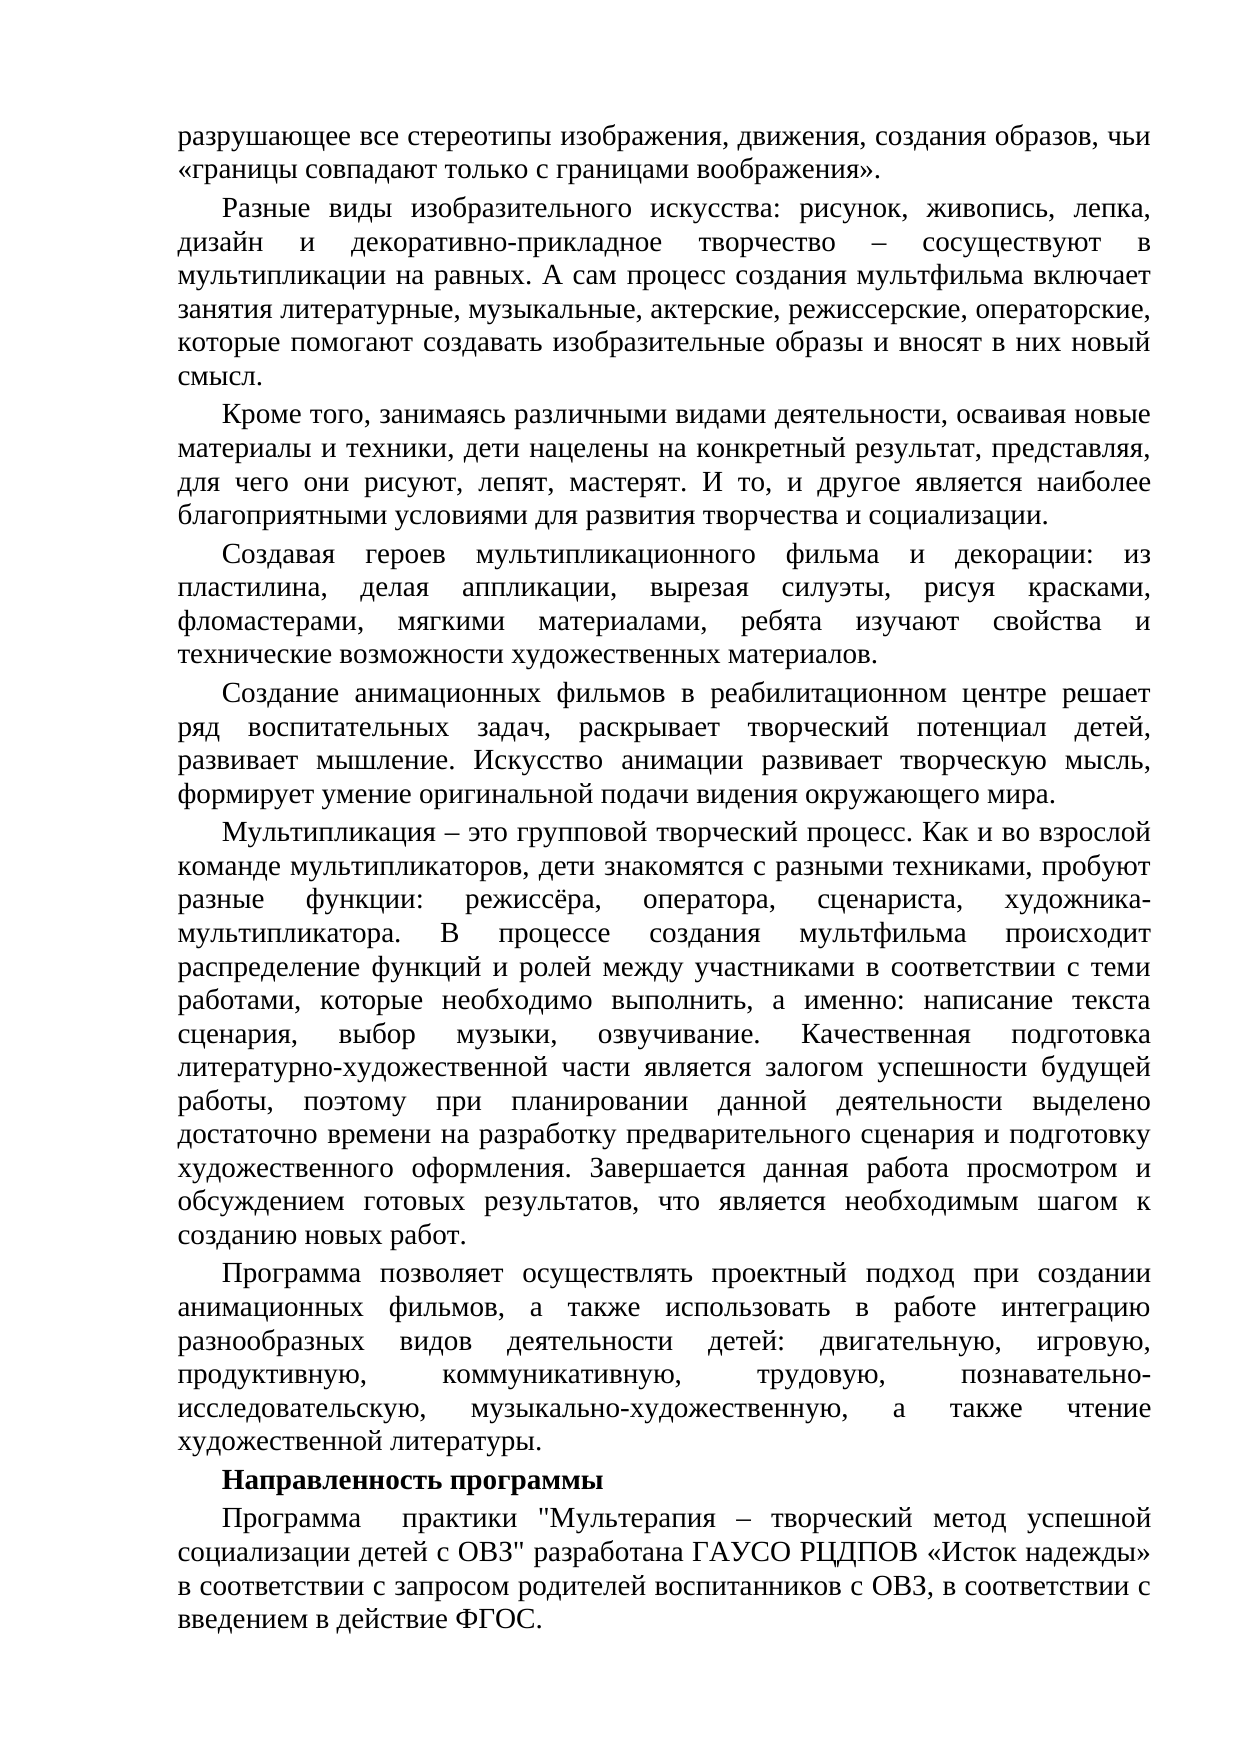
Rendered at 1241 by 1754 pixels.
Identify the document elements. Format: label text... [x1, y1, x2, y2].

text Программа практики "Мультерапия – творческий метод успешной социализации детей с ОВЗ" разработана ГАУСО РЦДПОВ «Исток надежды» в соответствии с запросом родителей воспитанников с ОВЗ, в соответствии с введением в действие ФГОС. [177, 1501, 1152, 1635]
text Создавая героев мультипликационного фильма и декорации: из пластилина, делая аппликации, вырезая силуэты, рисуя красками, фломастерами, мягкими материалами, ребята изучают свойства и технические возможности художественных материалов. [177, 536, 1152, 670]
text Направленность программы [177, 1462, 1152, 1496]
text Кроме того, занимаясь различными видами деятельности, осваивая новые материалы и техники, дети нацелены на конкретный результат, представляя, для чего они рисуют, лепят, мастерят. И то, и другое является наиболее благоприятными условиями для развития творчества и социализации. [177, 397, 1152, 531]
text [177, 118, 1152, 185]
text Мультипликация – это групповой творческий процесс. Как и во взрослой команде мультипликаторов, дети знакомятся с разными техниками, пробуют разные функции: режиссёра, оператора, сценариста, художника-мультипликатора. В процессе создания мультфильма происходит распределение функций и ролей между участниками в соответствии с теми работами, которые необходимо выполнить, а именно: написание текста сценария, выбор музыки, озвучивание. Качественная подготовка литературно-художественной части является залогом успешности будущей работы, поэтому при планировании данной деятельности выделено достаточно времени на разработку предварительного сценария и подготовку художественного оформления. Завершается данная работа просмотром и обсуждением готовых результатов, что является необходимым шагом к созданию новых работ. [177, 814, 1152, 1251]
text Программа позволяет осуществлять проектный подход при создании анимационных фильмов, а также использовать в работе интеграцию разнообразных видов деятельности детей: двигательную, игровую, продуктивную, коммуникативную, трудовую, познавательно-исследовательскую, музыкально-художественную, а также чтение художественной литературы. [177, 1256, 1152, 1457]
text Создание анимационных фильмов в реабилитационном центре решает ряд воспитательных задач, раскрывает творческий потенциал детей, развивает мышление. Искусство анимации развивает творческую мысль, формирует умение оригинальной подачи видения окружающего мира. [177, 675, 1152, 809]
text Разные виды изобразительного искусства: рисунок, живопись, лепка, дизайн и декоративно-прикладное творчество – сосуществуют в мультипликации на равных. А сам процесс создания мультфильма включает занятия литературные, музыкальные, актерские, режиссерские, операторские, которые помогают создавать изобразительные образы и вносят в них новый смысл. [177, 190, 1152, 392]
